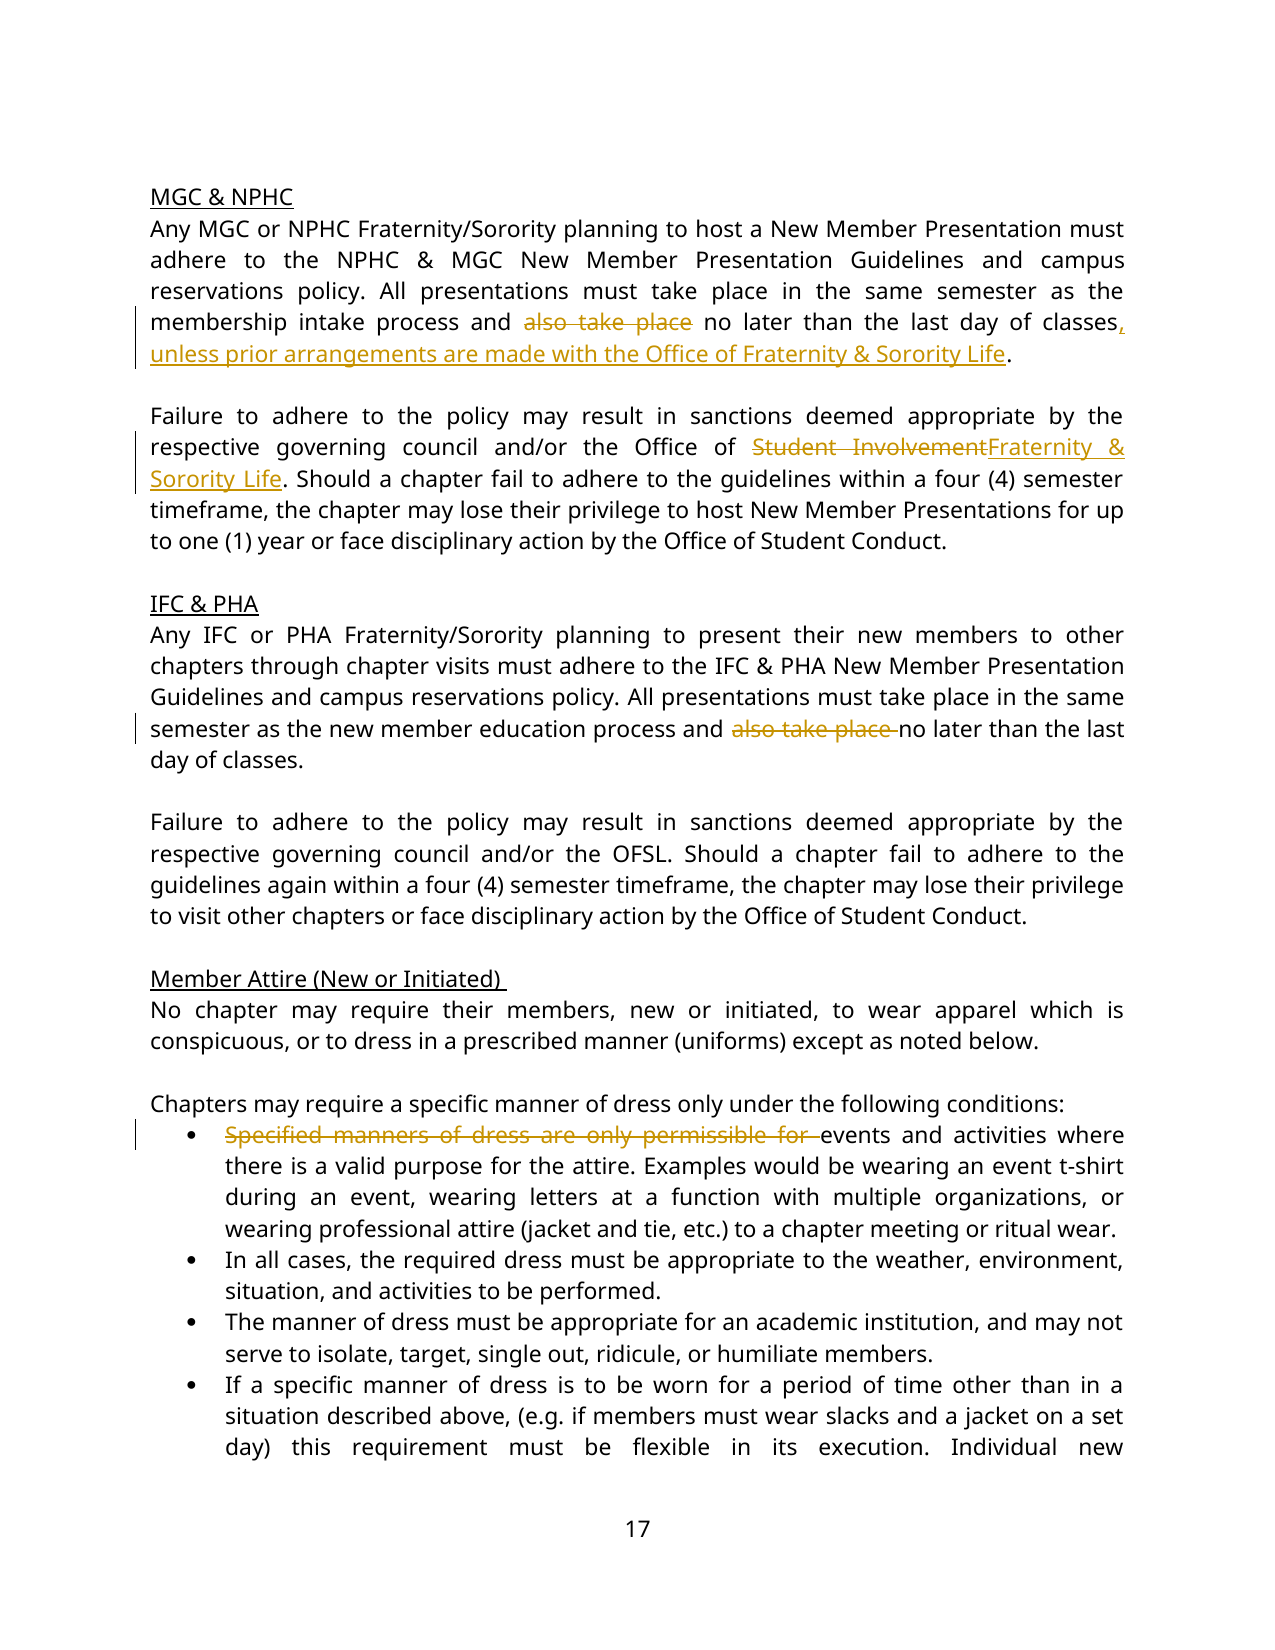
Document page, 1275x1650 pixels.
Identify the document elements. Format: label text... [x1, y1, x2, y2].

text Any MGC or NPHC Fraternity/Sorority planning to host a New Member Presentation must adhere to the NPHC & MGC New Member Presentation Guidelines and campus reservations policy. All presentations must take place in the same semester as the membership intake process and no later than the last day of classes. [150, 212, 1125, 369]
text Chapters may require a specific manner of dress only under the following conditions: [150, 1087, 1125, 1119]
text Any IFC or PHA Fraternity/Sorority planning to present their new members to other chapters through chapter visits must adhere to the IFC & PHA New Member Presentation Guidelines and campus reservations policy. All presentations must take place in the same semester as the new member education process and no later than the last day of classes. [150, 619, 1125, 775]
text Member Attire (New or Initiated) [150, 962, 1125, 994]
text Failure to adhere to the policy may result in sanctions deemed appropriate by the respective governing council and/or the Office of . Should a chapter fail to adhere to the guidelines within a four (4) semester timeframe, the chapter may lose their privilege to host New Member Presentations for up to one (1) year or face disciplinary action by the Office of Student Conduct. [150, 400, 1125, 556]
text MGC & NPHC [150, 181, 1125, 212]
text Failure to adhere to the policy may result in sanctions deemed appropriate by the respective governing council and/or the OFSL. Should a chapter fail to adhere to the guidelines again within a four (4) semester timeframe, the chapter may lose their privilege to visit other chapters or face disciplinary action by the Office of Student Conduct. [150, 806, 1125, 931]
text No chapter may require their members, new or initiated, to wear apparel which is conspicuous, or to dress in a prescribed manner (uniforms) except as noted below. [150, 994, 1125, 1056]
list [187, 1369, 1125, 1462]
list In all cases, the required dress must be appropriate to the weather, environment, situation, and activities to be performed. [187, 1244, 1125, 1306]
text IFC & PHA [150, 587, 1125, 619]
list The manner of dress must be appropriate for an academic institution, and may not serve to isolate, target, single out, ridicule, or humiliate members. [187, 1306, 1125, 1369]
list events and activities where there is a valid purpose for the attire. Examples would be wearing an event t-shirt during an event, wearing letters at a function with multiple organizations, or wearing professional attire (jacket and tie, etc.) to a chapter meeting or ritual wear. [187, 1119, 1125, 1244]
